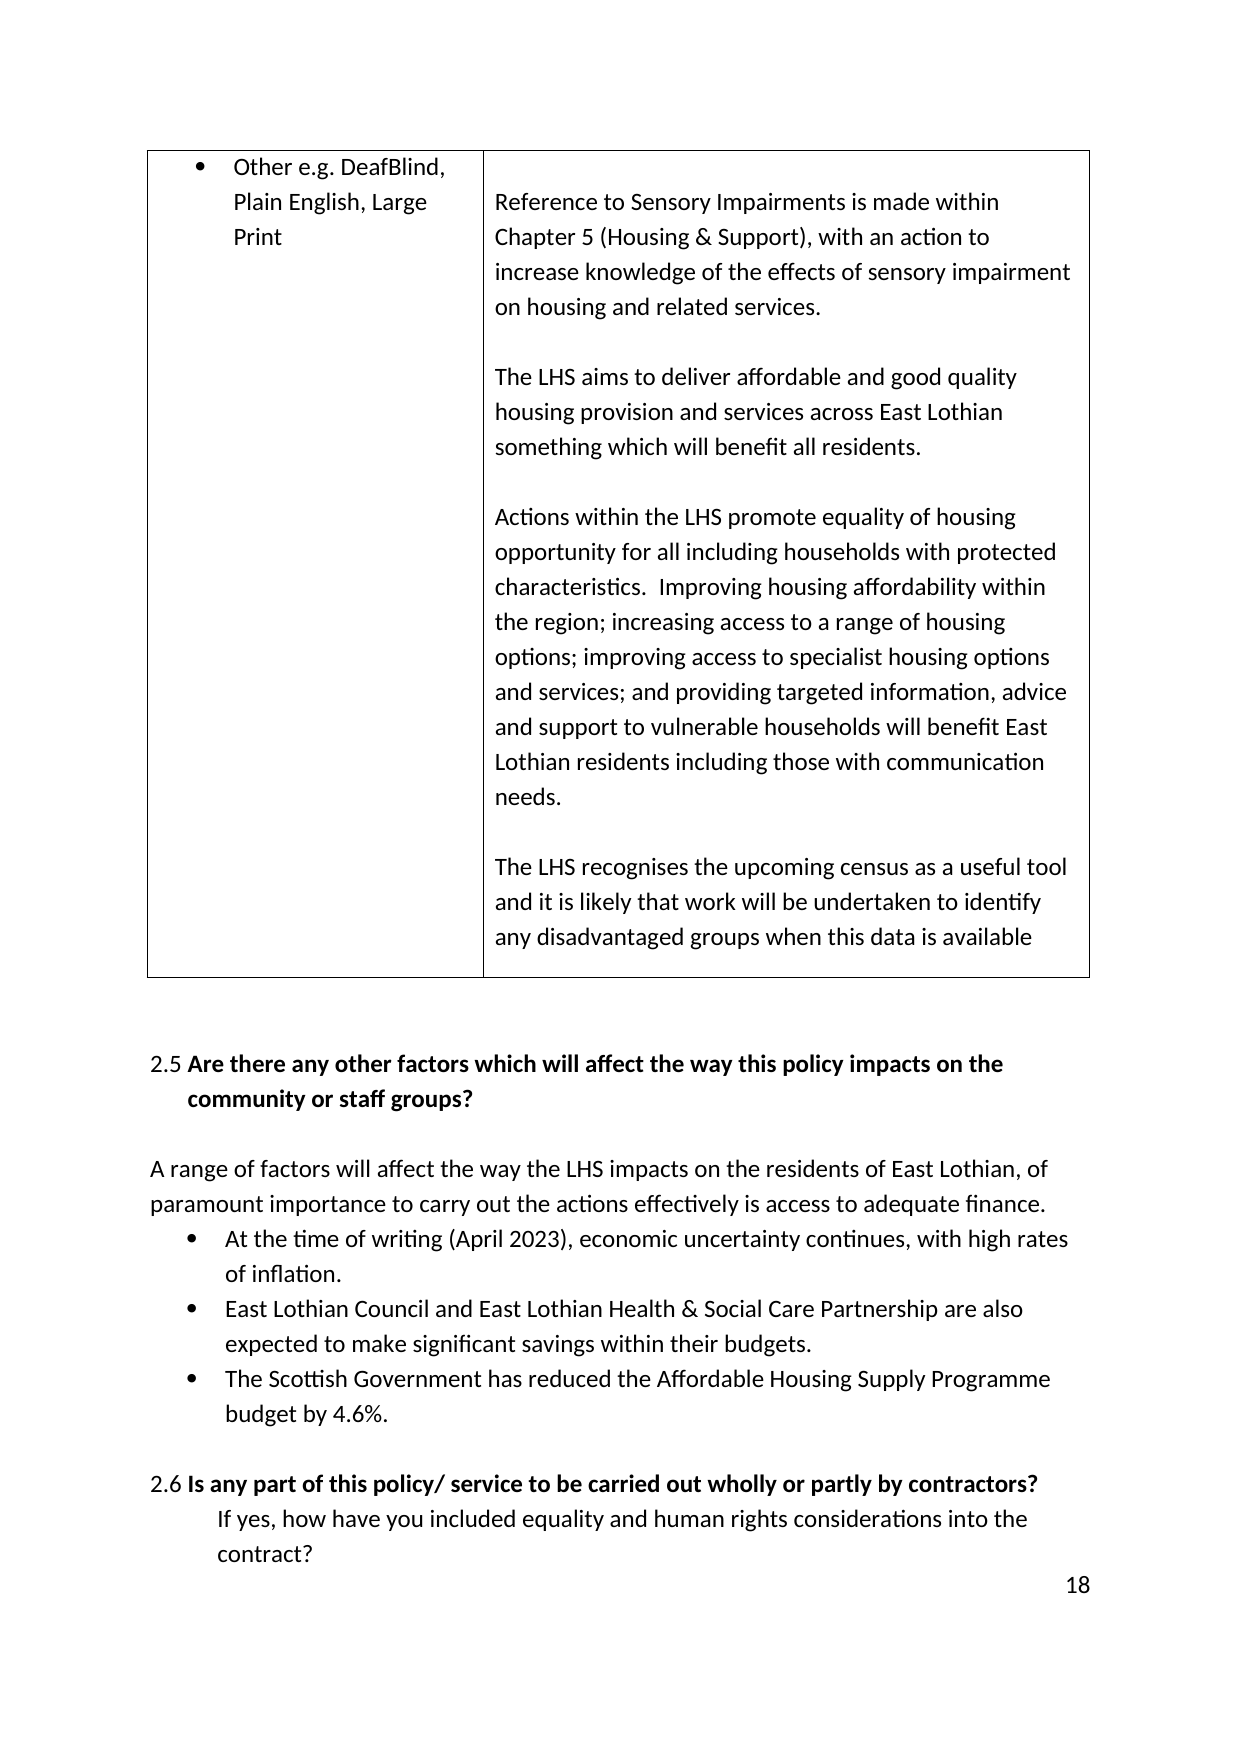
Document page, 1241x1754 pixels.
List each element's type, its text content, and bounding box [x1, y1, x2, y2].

list Are there any other factors which will affect the way this policy impacts on the community or staff groups? [150, 1048, 1090, 1113]
list The Scottish Government has reduced the Affordable Housing Supply Programme budget by 4.6%. [187, 1363, 1090, 1428]
list A range of factors will affect the way the LHS impacts on the residents of East Lothian, of paramount importance to carry out the actions effectively is access to adequate finance. [150, 1153, 1090, 1218]
list Is any part of this policy/ service to be carried out wholly or partly by contractors? [150, 1468, 1090, 1498]
list At the time of writing (April 2023), economic uncertainty continues, with high rates of inflation. [187, 1223, 1090, 1288]
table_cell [148, 151, 483, 977]
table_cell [484, 151, 1089, 977]
list If yes, how have you included equality and human rights considerations into the contract? [217, 1503, 1090, 1568]
list East Lothian Council and East Lothian Health & Social Care Partnership are also expected to make significant savings within their budgets. [187, 1293, 1090, 1358]
